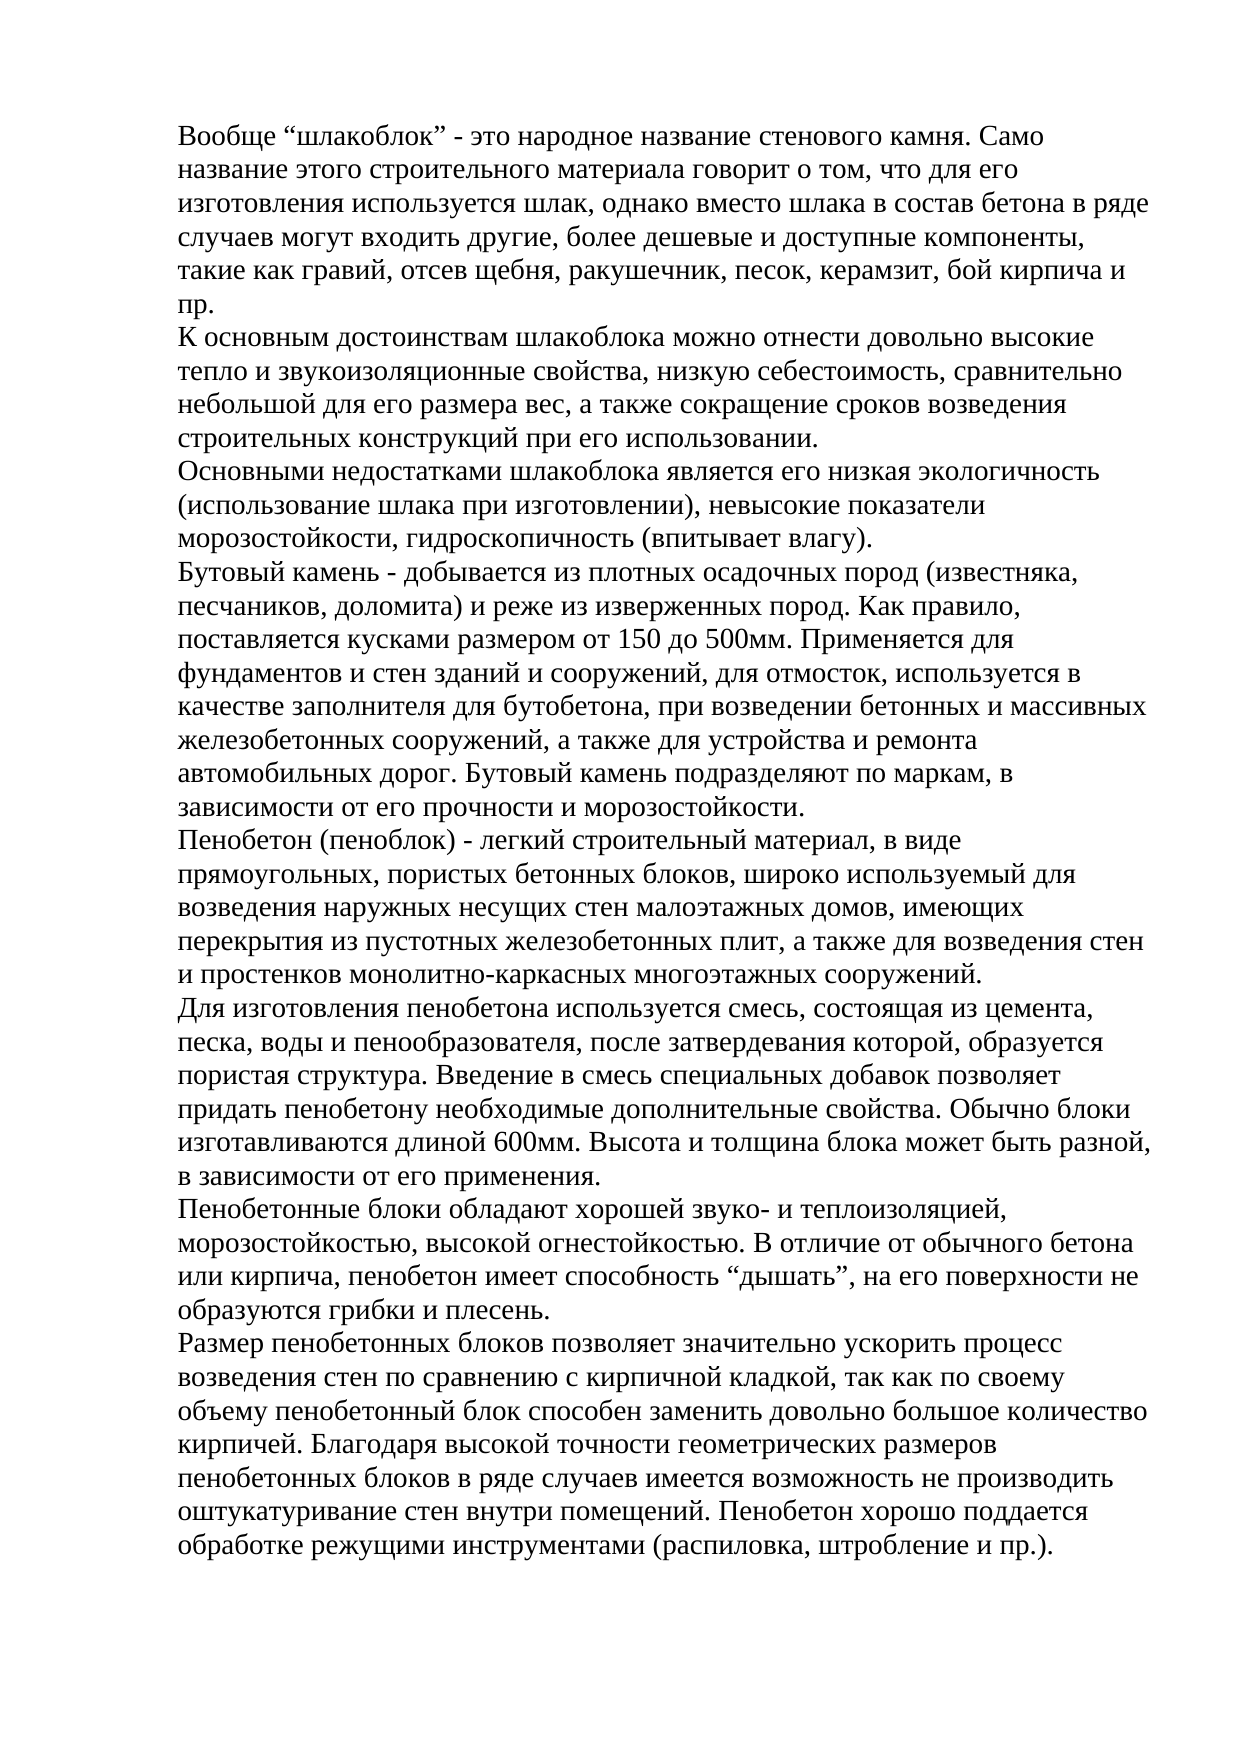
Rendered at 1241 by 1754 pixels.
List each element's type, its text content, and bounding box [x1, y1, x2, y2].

text Размер пенобетонных блоков позволяет значительно ускорить процесс возведения стен по сравнению с кирпичной кладкой, так как по своему объему пенобетонный блок способен заменить довольно большое количество кирпичей. Благодаря высокой точности геометрических размеров пенобетонных блоков в ряде случаев имеется возможность не производить оштукатуривание стен внутри помещений. Пенобетон хорошо поддается обработке режущими инструментами (распиловка, штробление и пр.). [177, 1326, 1152, 1560]
text Пенобетон (пеноблок) - легкий строительный материал, в виде прямоугольных, пористых бетонных блоков, широко используемый для возведения наружных несущих стен малоэтажных домов, имеющих перекрытия из пустотных железобетонных плит, а также для возведения стен и простенков монолитно-каркасных многоэтажных сооружений. [177, 822, 1152, 990]
text Пенобетонные блоки обладают хорошей звуко- и теплоизоляцией, морозостойкостью, высокой огнестойкостью. В отличие от обычного бетона или кирпича, пенобетон имеет способность “дышать”, на его поверхности не образуются грибки и плесень. [177, 1191, 1152, 1326]
text Основными недостатками шлакоблока является его низкая экологичность (использование шлака при изготовлении), невысокие показатели морозостойкости, гидроскопичность (впитывает влагу). [177, 453, 1152, 554]
text Вообще “шлакоблок” - это народное название стенового камня. Само название этого строительного материала говорит о том, что для его изготовления используется шлак, однако вместо шлака в состав бетона в ряде случаев могут входить другие, более дешевые и доступные компоненты, такие как гравий, отсев щебня, ракушечник, песок, керамзит, бой кирпича и пр. [177, 118, 1152, 319]
text Для изготовления пенобетона используется смесь, состоящая из цемента, песка, воды и пенообразователя, после затвердевания которой, образуется пористая структура. Введение в смесь специальных добавок позволяет придать пенобетону необходимые дополнительные свойства. Обычно блоки изготавливаются длиной 600мм. Высота и толщина блока может быть разной, в зависимости от его применения. [177, 990, 1152, 1191]
text Бутовый камень - добывается из плотных осадочных пород (известняка, песчаников, доломита) и реже из изверженных пород. Как правило, поставляется кусками размером от 150 до 500мм. Применяется для фундаментов и стен зданий и сооружений, для отмосток, используется в качестве заполнителя для бутобетона, при возведении бетонных и массивных железобетонных сооружений, а также для устройства и ремонта автомобильных дорог. Бутовый камень подразделяют по маркам, в зависимости от его прочности и морозостойкости. [177, 554, 1152, 822]
text К основным достоинствам шлакоблока можно отнести довольно высокие тепло и звукоизоляционные свойства, низкую себестоимость, сравнительно небольшой для его размера вес, а также сокращение сроков возведения строительных конструкций при его использовании. [177, 319, 1152, 453]
